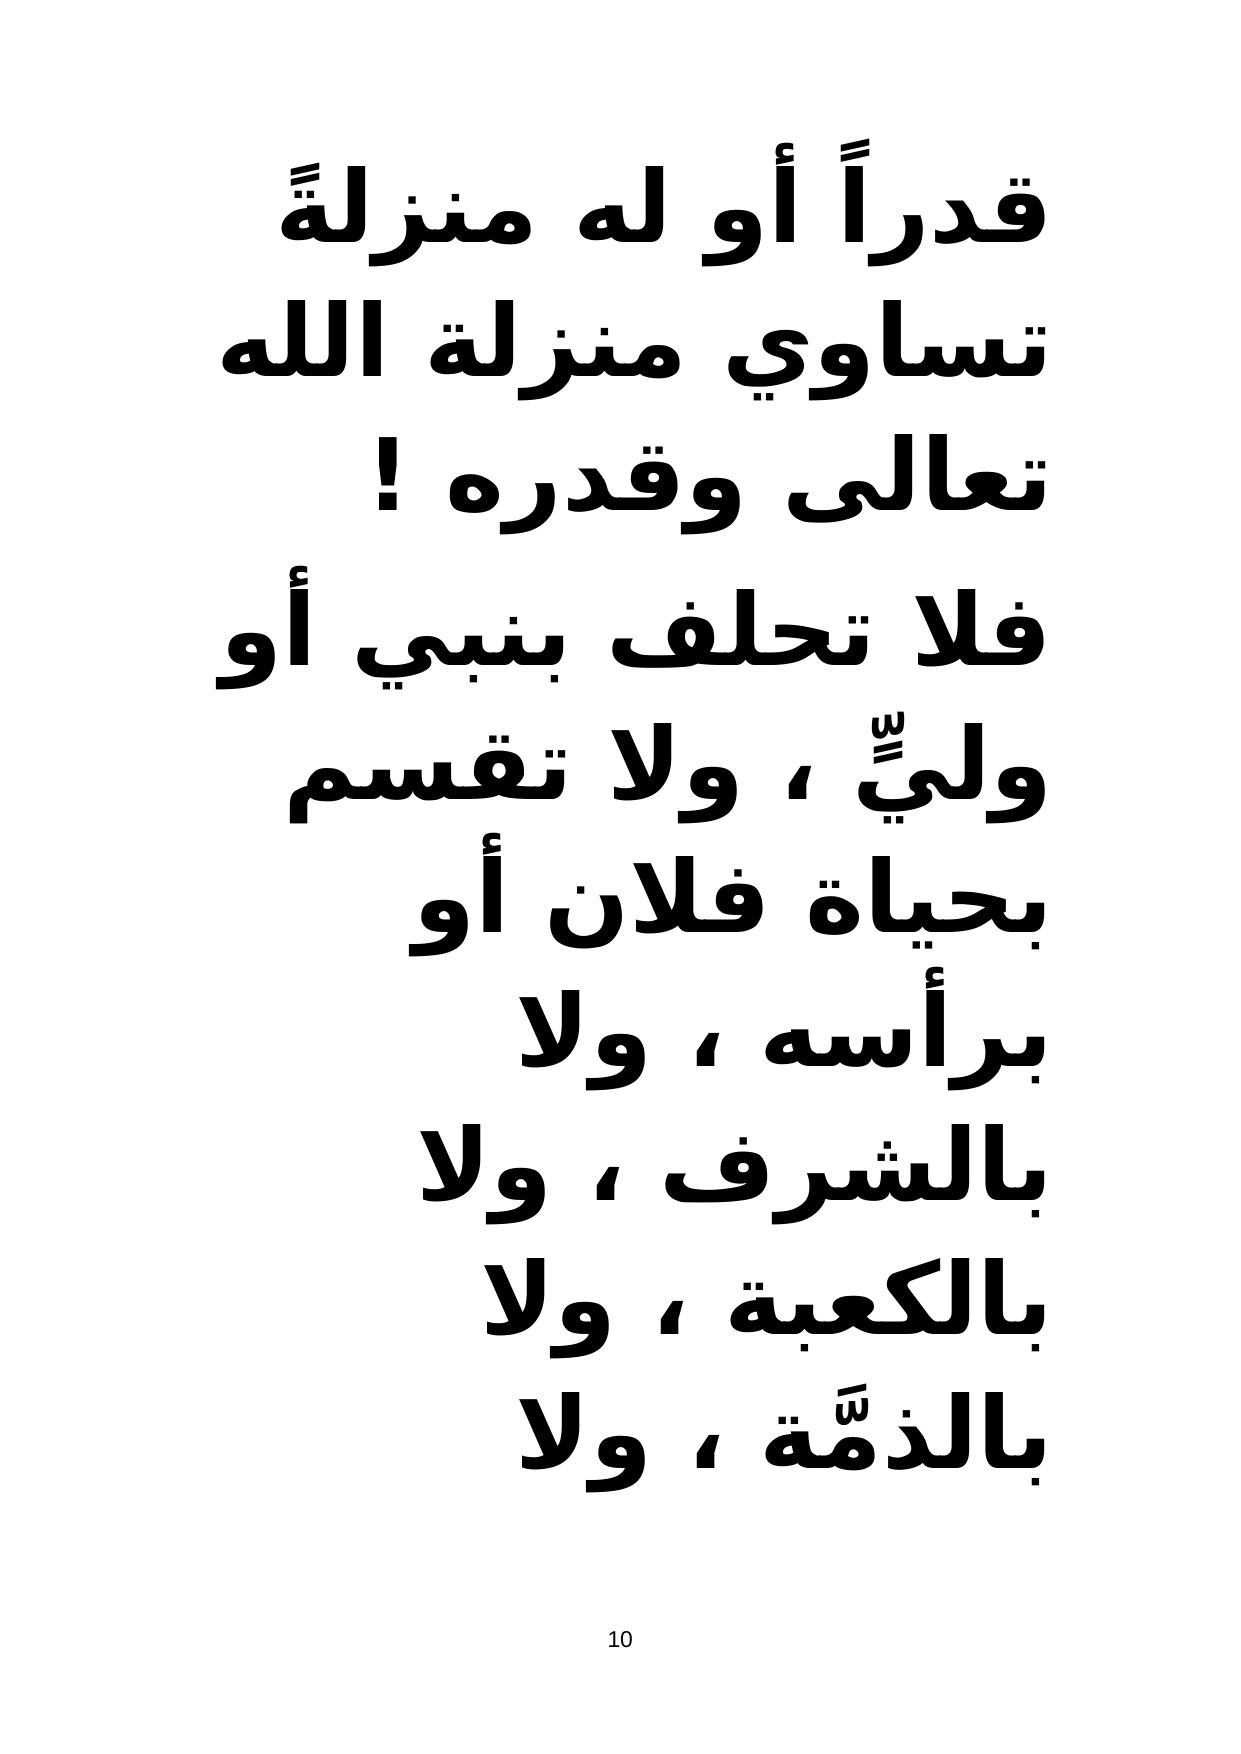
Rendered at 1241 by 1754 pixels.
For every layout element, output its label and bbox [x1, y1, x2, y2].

text [187, 150, 1053, 534]
text [187, 572, 1053, 1492]
